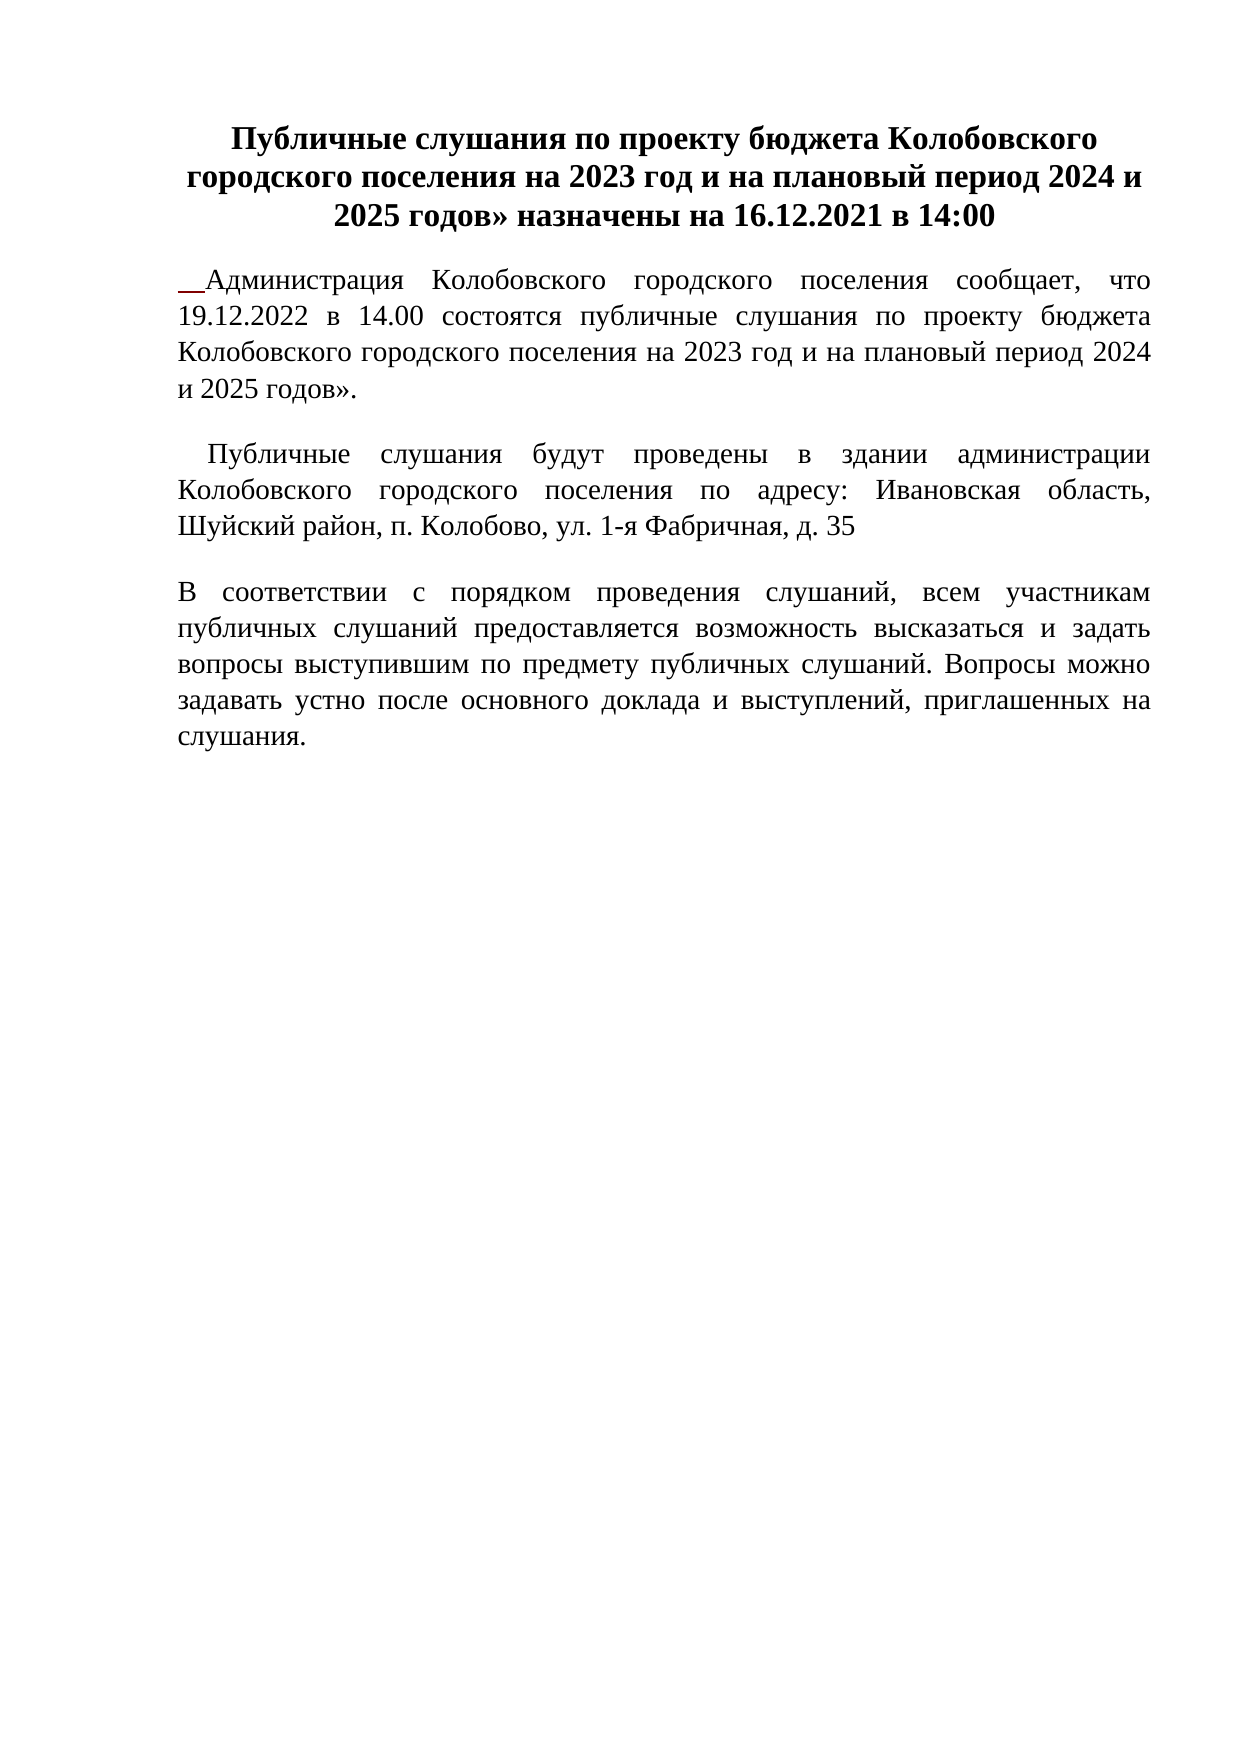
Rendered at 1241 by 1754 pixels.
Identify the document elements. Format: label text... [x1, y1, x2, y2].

subtitle Администрация Колобовского городского поселения сообщает, что 19.12.2022 в 14.00 состоятся публичные слушания по проекту бюджета Колобовского городского поселения на 2023 год и на плановый период 2024 и 2025 годов». [177, 262, 1152, 404]
subtitle Публичные слушания будут проведены в здании администрации Колобовского городского поселения по адресу: Ивановская область, Шуйский район, п. Колобово, ул. 1-я Фабричная, д. 35 [177, 436, 1152, 542]
title Публичные слушания по проекту бюджета Колобовского городского поселения на 2023 год и на плановый период 2024 и 2025 годов» назначены на 16.12.2021 в 14:00 [177, 118, 1152, 233]
subtitle В соответствии с порядком проведения слушаний, всем участникам публичных слушаний предоставляется возможность высказаться и задать вопросы выступившим по предмету публичных слушаний. Вопросы можно задавать устно после основного доклада и выступлений, приглашенных на слушания. [177, 574, 1152, 752]
